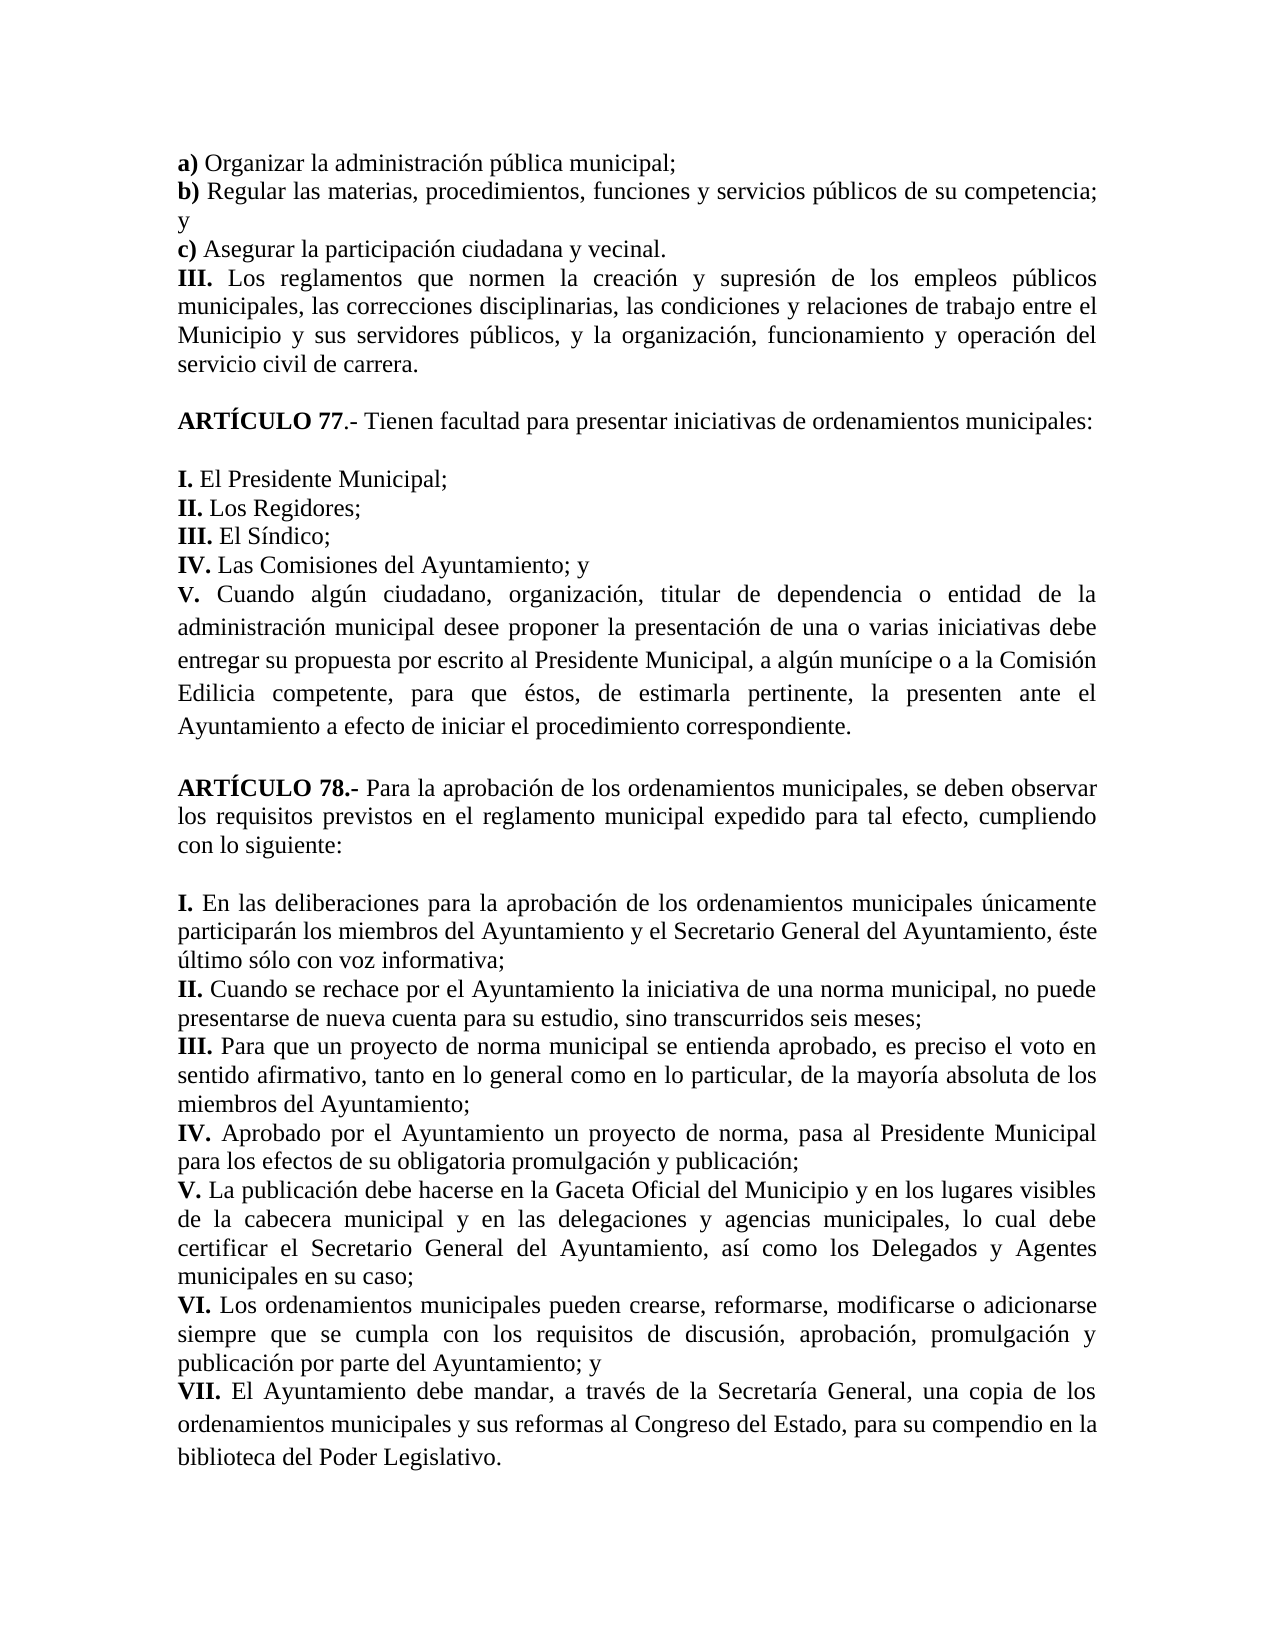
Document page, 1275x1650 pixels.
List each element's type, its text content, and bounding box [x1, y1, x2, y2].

text II. Los Regidores; [177, 493, 1098, 521]
text IV. Las Comisiones del Ayuntamiento; y [177, 550, 1098, 579]
text VII. El Ayuntamiento debe mandar, a través de la Secretaría General, una copia de los ordenamientos municipales y sus reformas al Congreso del Estado, para su compendio en la biblioteca del Poder Legislativo. [177, 1376, 1098, 1471]
text III. Los reglamentos que normen la creación y supresión de los empleos públicos municipales, las correcciones disciplinarias, las condiciones y relaciones de trabajo entre el Municipio y sus servidores públicos, y la organización, funcionamiento y operación del servicio civil de carrera. [177, 263, 1098, 378]
text a) Organizar la administración pública municipal; [177, 148, 1098, 176]
text IV. Aprobado por el Ayuntamiento un proyecto de norma, pasa al Presidente Municipal para los efectos de su obligatoria promulgación y publicación; [177, 1118, 1098, 1175]
text c) Asegurar la participación ciudadana y vecinal. [177, 234, 1098, 263]
text III. Para que un proyecto de norma municipal se entienda aprobado, es preciso el voto en sentido afirmativo, tanto en lo general como en lo particular, de la mayoría absoluta de los miembros del Ayuntamiento; [177, 1031, 1098, 1118]
text I. El Presidente Municipal; [177, 464, 1098, 493]
text ARTÍCULO 78.- Para la aprobación de los ordenamientos municipales, se deben observar los requisitos previstos en el reglamento municipal expedido para tal efecto, cumpliendo con lo siguiente: [177, 773, 1098, 859]
text II. Cuando se rechace por el Ayuntamiento la iniciativa de una norma municipal, no puede presentarse de nueva cuenta para su estudio, sino transcurridos seis meses; [177, 974, 1098, 1031]
text III. El Síndico; [177, 521, 1098, 550]
text b) Regular las materias, procedimientos, funciones y servicios públicos de su competencia; y [177, 176, 1098, 234]
text V. Cuando algún ciudadano, organización, titular de dependencia o entidad de la administración municipal desee proponer la presentación de una o varias iniciativas debe entregar su propuesta por escrito al Presidente Municipal, a algún munícipe o a la Comisión Edilicia competente, para que éstos, de estimarla pertinente, la presenten ante el Ayuntamiento a efecto de iniciar el procedimiento correspondiente. [177, 579, 1098, 740]
text I. En las deliberaciones para la aprobación de los ordenamientos municipales únicamente participarán los miembros del Ayuntamiento y el Secretario General del Ayuntamiento, éste último sólo con voz informativa; [177, 888, 1098, 974]
text V. La publicación debe hacerse en la Gaceta Oficial del Municipio y en los lugares visibles de la cabecera municipal y en las delegaciones y agencias municipales, lo cual debe certificar el Secretario General del Ayuntamiento, así como los Delegados y Agentes municipales en su caso; [177, 1175, 1098, 1290]
text ARTÍCULO 77.- Tienen facultad para presentar iniciativas de ordenamientos municipales: [177, 406, 1098, 435]
text VI. Los ordenamientos municipales pueden crearse, reformarse, modificarse o adicionarse siempre que se cumpla con los requisitos de discusión, aprobación, promulgación y publicación por parte del Ayuntamiento; y [177, 1290, 1098, 1376]
